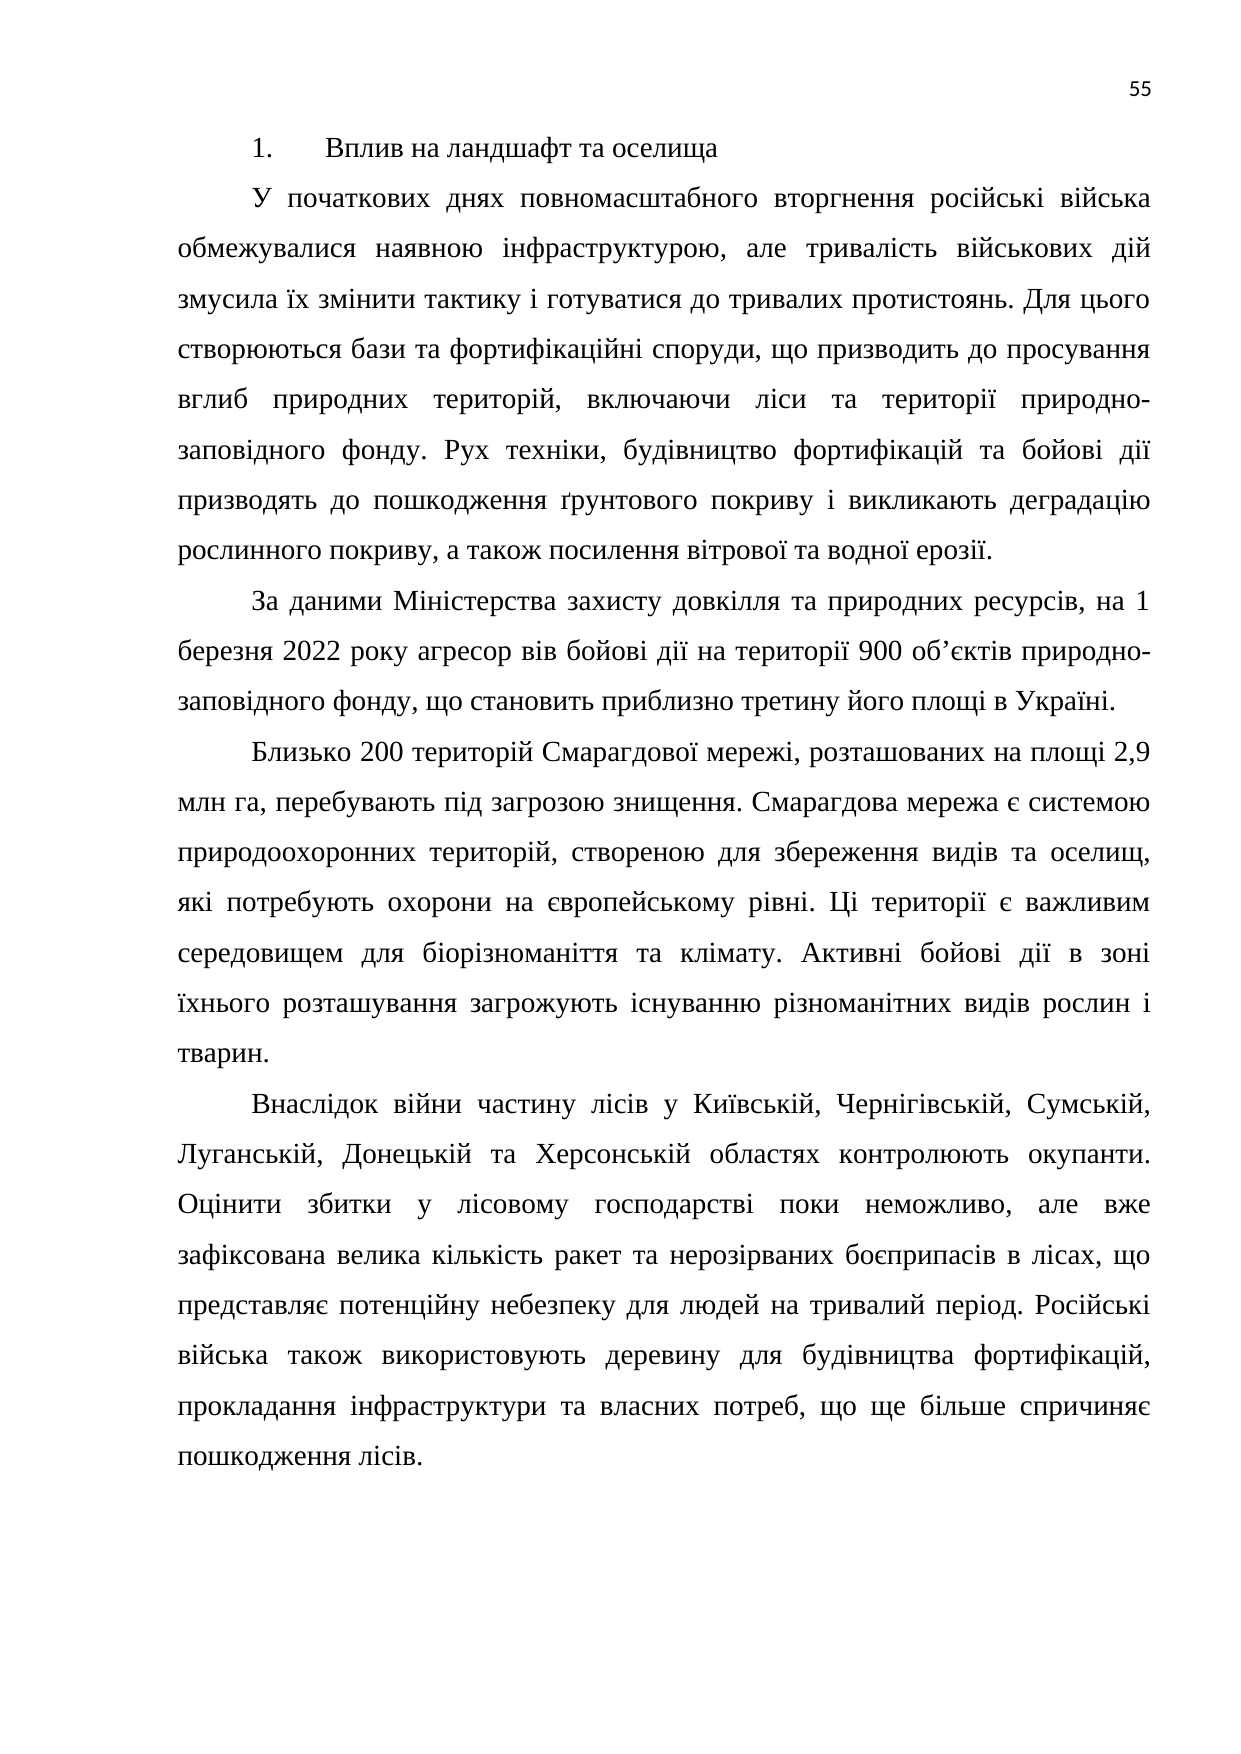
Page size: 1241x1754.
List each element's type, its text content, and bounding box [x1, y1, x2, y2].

text У початкових днях повномасштабного вторгнення російські війська обмежувалися наявною інфраструктурою, але тривалість військових дій змусила їх змінити тактику і готуватися до тривалих протистоянь. Для цього створюються бази та фортифікаційні споруди, що призводить до просування вглиб природних територій, включаючи ліси та території природно-заповідного фонду. Рух техніки, будівництво фортифікацій та бойові дії призводять до пошкодження ґрунтового покриву і викликають деградацію рослинного покриву, а також посилення вітрової та водної ерозії. [177, 180, 1152, 566]
text За даними Міністерства захисту довкілля та природних ресурсів, на 1 березня 2022 року агресор вів бойові дії на території 900 об’єктів природно-заповідного фонду, що становить приблизно третину його площі в Україні. [177, 583, 1152, 717]
text Внаслідок війни частину лісів у Київській, Чернігівській, Сумській, Луганській, Донецькій та Херсонській областях контролюють окупанти. Оцінити збитки у лісовому господарстві поки неможливо, але вже зафіксована велика кількість ракет та нерозірваних боєприпасів в лісах, що представляє потенційну небезпеку для людей на тривалий період. Російські війська також використовують деревину для будівництва фортифікацій, прокладання інфраструктури та власних потреб, що ще більше спричиняє пошкодження лісів. [177, 1086, 1152, 1472]
text Близько 200 територій Смарагдової мережі, розташованих на площі 2,9 млн га, перебувають під загрозою знищення. Смарагдова мережа є системою природоохоронних територій, створеною для збереження видів та оселищ, які потребують охорони на європейському рівні. Ці території є важливим середовищем для біорізноманіття та клімату. Активні бойові дії в зоні їхнього розташування загрожують існуванню різноманітних видів рослин і тварин. [177, 734, 1152, 1069]
list Вплив на ландшафт та оселища [177, 130, 1152, 163]
